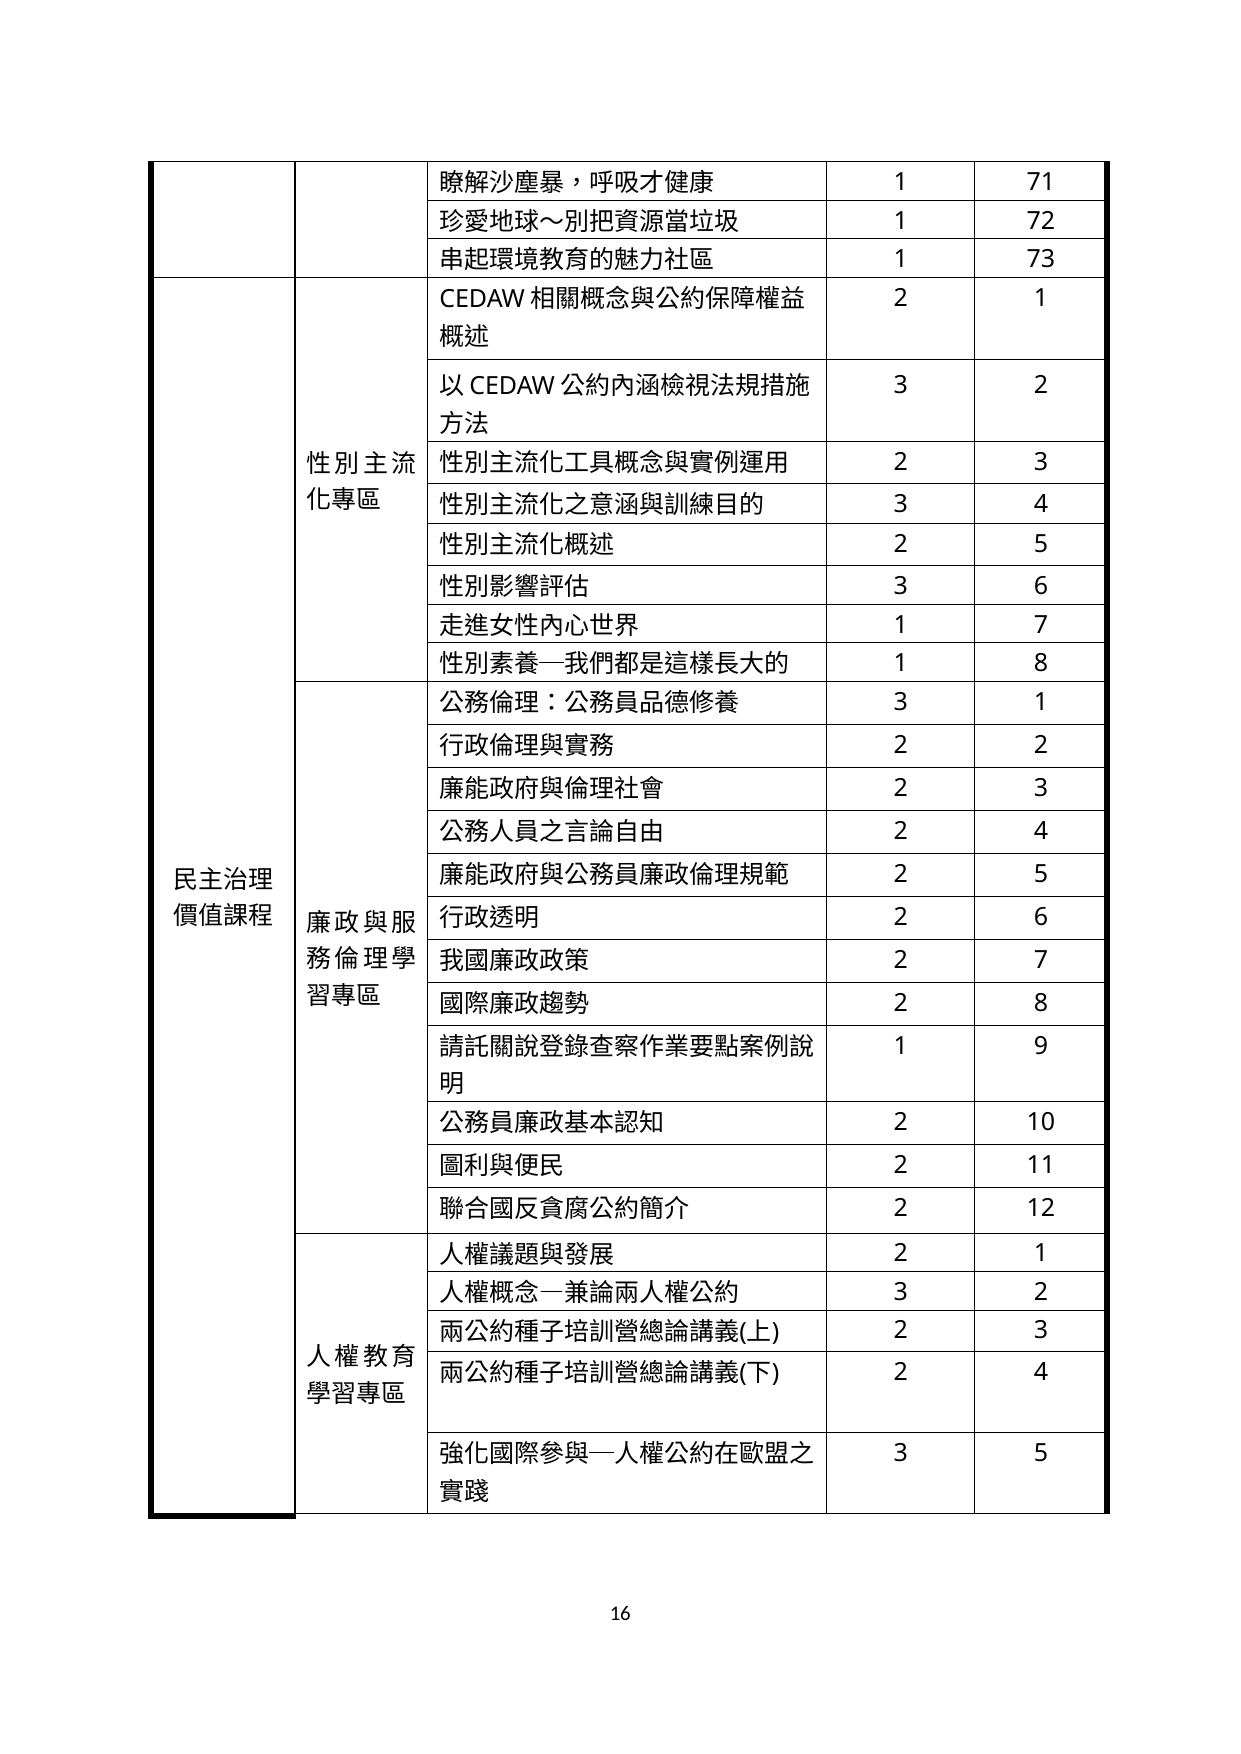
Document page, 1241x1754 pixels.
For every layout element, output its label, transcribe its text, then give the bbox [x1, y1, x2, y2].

table_cell 3 [827, 360, 974, 441]
table_cell 行政透明 [428, 897, 826, 939]
table_cell 性別影響評估 [428, 566, 826, 603]
table_cell 71 [975, 162, 1104, 200]
table_cell 行政倫理與實務 [428, 725, 826, 767]
table_cell 廉政與服務倫理學習專區 [296, 682, 427, 1232]
table_cell 72 [975, 201, 1104, 238]
table_cell 1 [975, 1234, 1104, 1271]
table_cell 2 [827, 1234, 974, 1271]
table_cell 聯合國反貪腐公約簡介 [428, 1188, 826, 1232]
table_cell 強化國際參與─人權公約在歐盟之實踐 [428, 1433, 826, 1513]
table_cell 7 [975, 940, 1104, 982]
table_cell 2 [827, 1311, 974, 1351]
table_cell 12 [975, 1188, 1104, 1232]
table_cell 人權概念—兼論兩人權公約 [428, 1272, 826, 1309]
table_cell 請託關說登錄查察作業要點案例說明 [428, 1026, 826, 1101]
table_cell 3 [975, 768, 1104, 810]
table_cell 公務倫理：公務員品德修養 [428, 682, 826, 724]
table_cell 珍愛地球～別把資源當垃圾 [428, 201, 826, 238]
table_cell 6 [975, 566, 1104, 603]
table_cell 6 [975, 897, 1104, 939]
table_cell 1 [827, 605, 974, 642]
table_cell 性別主流化工具概念與實例運用 [428, 442, 826, 483]
table_cell 2 [827, 768, 974, 810]
table_cell 瞭解沙塵暴，呼吸才健康 [428, 162, 826, 200]
table_cell 2 [827, 524, 974, 565]
table_cell 8 [975, 643, 1104, 681]
table_cell 2 [827, 1352, 974, 1432]
table_cell 10 [975, 1102, 1104, 1144]
table_cell 人權教育學習專區 [296, 1234, 427, 1513]
table_cell 1 [975, 278, 1104, 359]
table_cell 3 [827, 484, 974, 522]
table_cell 廉能政府與倫理社會 [428, 768, 826, 810]
table_cell 2 [827, 983, 974, 1025]
table_cell 2 [827, 725, 974, 767]
table_cell 4 [975, 484, 1104, 522]
table_cell 兩公約種子培訓營總論講義(下) [428, 1352, 826, 1432]
table_cell 性別主流化概述 [428, 524, 826, 565]
table_cell 民主治理價值課程 [154, 278, 294, 1513]
table_cell 3 [827, 1433, 974, 1513]
table_cell 2 [827, 278, 974, 359]
table_cell CEDAW相關概念與公約保障權益概述 [428, 278, 826, 359]
table_cell 2 [827, 811, 974, 853]
table_cell 5 [975, 854, 1104, 896]
table_cell 4 [975, 1352, 1104, 1432]
table_cell 圖利與便民 [428, 1145, 826, 1187]
table_cell 2 [827, 1188, 974, 1232]
table_cell 4 [975, 811, 1104, 853]
table_cell 2 [975, 725, 1104, 767]
table_cell 1 [827, 1026, 974, 1101]
table_cell 2 [827, 940, 974, 982]
table_cell 公務人員之言論自由 [428, 811, 826, 853]
table_cell 1 [827, 162, 974, 200]
table_cell 1 [827, 239, 974, 277]
table_cell 我國廉政政策 [428, 940, 826, 982]
table_cell 3 [827, 566, 974, 603]
table_cell 串起環境教育的魅力社區 [428, 239, 826, 277]
table_cell 以CEDAW公約內涵檢視法規措施方法 [428, 360, 826, 441]
table_cell 1 [827, 201, 974, 238]
table_cell 9 [975, 1026, 1104, 1101]
table_cell 11 [975, 1145, 1104, 1187]
table_cell 廉能政府與公務員廉政倫理規範 [428, 854, 826, 896]
table_cell 2 [827, 854, 974, 896]
table_cell 2 [827, 897, 974, 939]
table_cell 1 [975, 682, 1104, 724]
table_cell 2 [975, 1272, 1104, 1309]
table_cell 3 [827, 682, 974, 724]
table_cell 性別主流化之意涵與訓練目的 [428, 484, 826, 522]
table_cell 2 [827, 1145, 974, 1187]
table_cell 1 [827, 643, 974, 681]
table_cell 73 [975, 239, 1104, 277]
table_cell 2 [827, 1102, 974, 1144]
table_cell 2 [827, 442, 974, 483]
table_cell 國際廉政趨勢 [428, 983, 826, 1025]
table_cell 性別素養─我們都是這樣長大的 [428, 643, 826, 681]
table_cell 兩公約種子培訓營總論講義(上) [428, 1311, 826, 1351]
table_cell 7 [975, 605, 1104, 642]
table_cell 性別主流化專區 [296, 278, 427, 681]
table_cell 公務員廉政基本認知 [428, 1102, 826, 1144]
table_cell 3 [975, 442, 1104, 483]
table_cell 人權議題與發展 [428, 1234, 826, 1271]
table_cell 8 [975, 983, 1104, 1025]
table_cell 2 [975, 360, 1104, 441]
table_cell 3 [975, 1311, 1104, 1351]
table_cell 5 [975, 524, 1104, 565]
table_cell 3 [827, 1272, 974, 1309]
table_cell 走進女性內心世界 [428, 605, 826, 642]
table_cell 5 [975, 1433, 1104, 1513]
